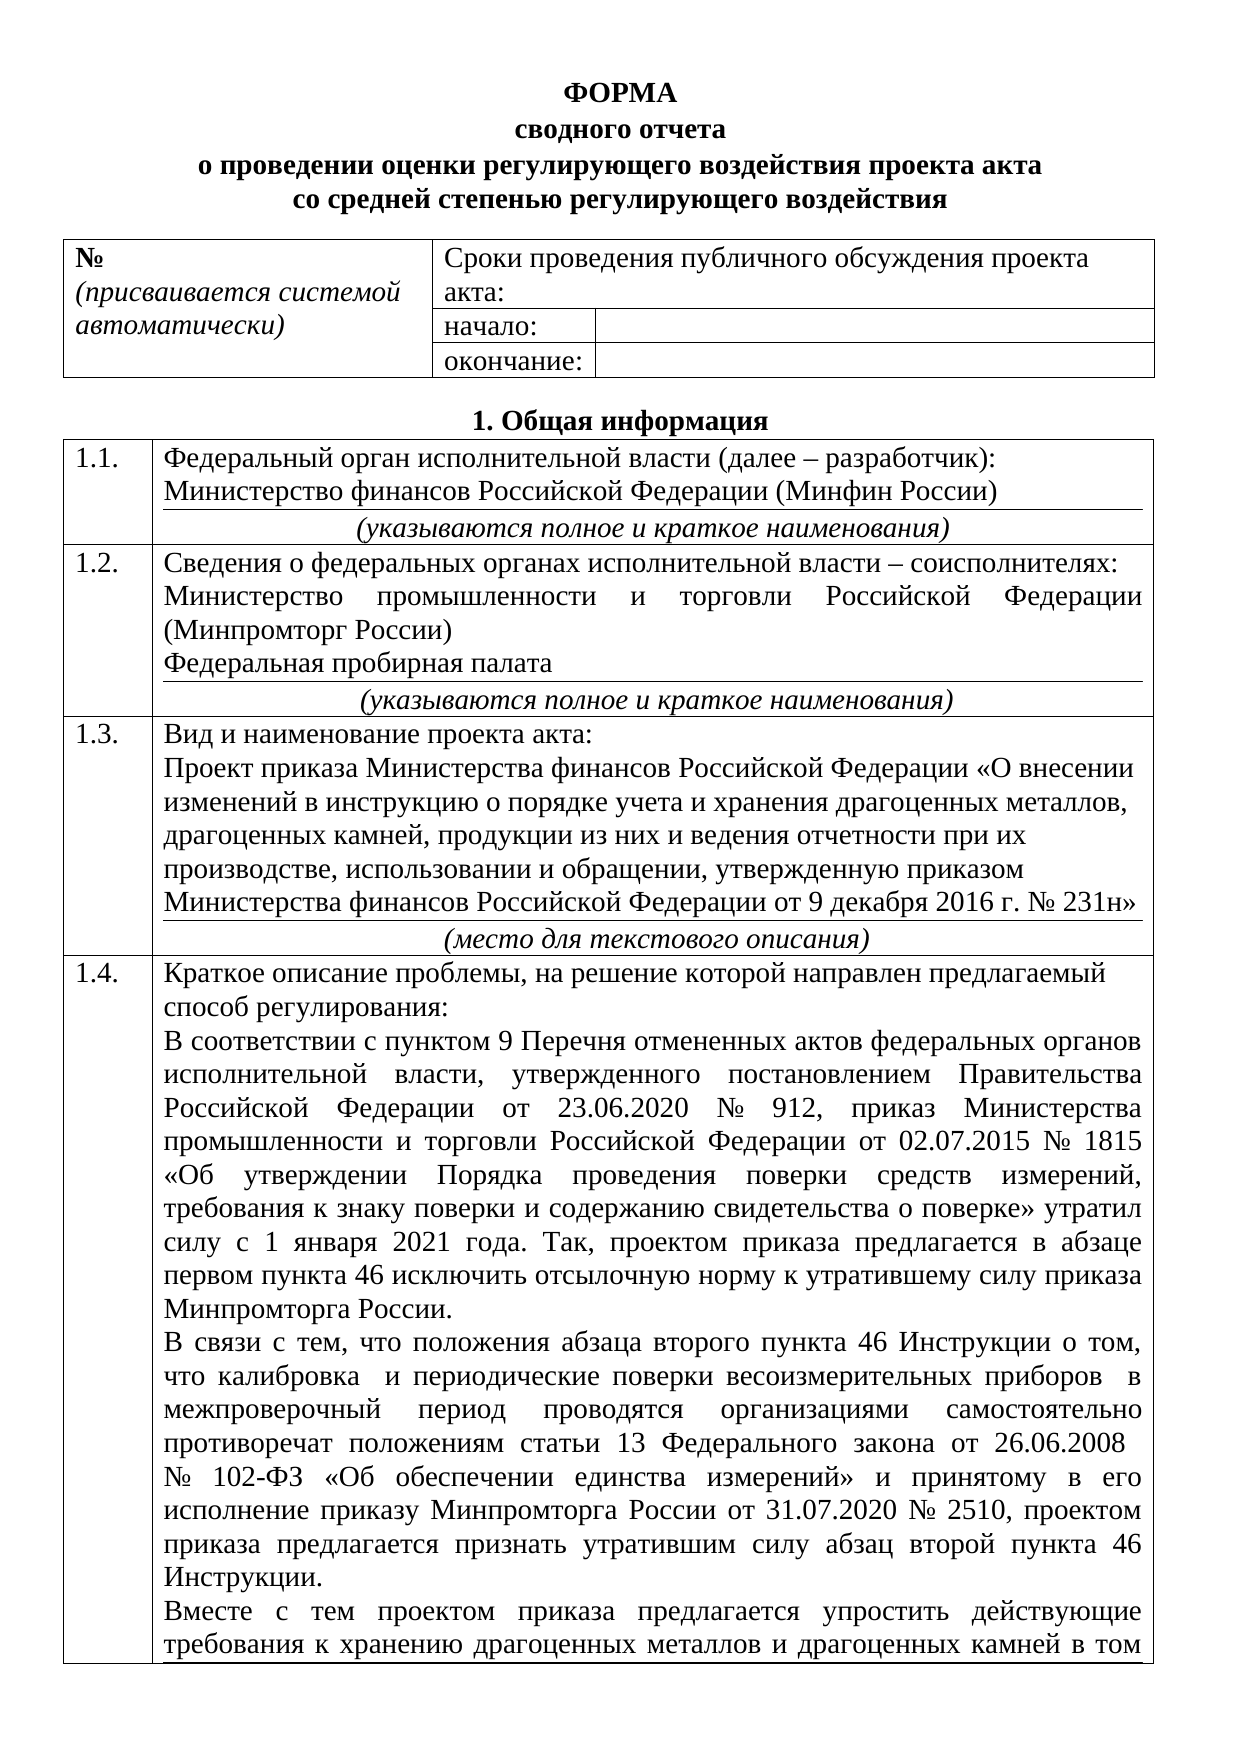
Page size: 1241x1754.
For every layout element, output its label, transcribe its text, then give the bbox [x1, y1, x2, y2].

text ФОРМА [75, 75, 1165, 108]
text 1. Общая информация [75, 403, 1165, 436]
table_cell 1.3. [64, 717, 152, 954]
table_header 1.1. [64, 440, 152, 544]
table_cell 1.4. [64, 956, 152, 1663]
text сводного отчета [75, 111, 1165, 145]
table_cell окончание: [433, 343, 595, 377]
table_header Сроки проведения публичного обсуждения проекта акта: [433, 240, 1154, 307]
table_cell Сведения о федеральных органах исполнительной власти – соисполнителях: Министерство промышленности и торговли Российской Федерации (Минпромторг России) Федеральная пробирная палата (указываются полное и краткое наименования) [153, 545, 1153, 716]
table_cell 1.2. [64, 545, 152, 716]
table_cell [596, 343, 1154, 377]
table_header Федеральный орган исполнительной власти (далее – разработчик): Министерство финансов Российской Федерации (Минфин России) (указываются полное и краткое наименования) [153, 440, 1153, 544]
table_cell начало: [433, 309, 595, 342]
text со средней степенью регулирующего воздействия [75, 181, 1165, 214]
table_cell [596, 309, 1154, 342]
text о проведении оценки регулирующего воздействия проекта акта [75, 147, 1165, 181]
table_cell Вид и наименование проекта акта: Проект приказа Министерства финансов Российской Федерации «О внесении изменений в инструкцию о порядке учета и хранения драгоценных металлов, драгоценных камней, продукции из них и ведения отчетности при их производстве, использовании и обращении, утвержденную приказом Министерства финансов Российской Федерации от 9 декабря 2016 г. № 231н» (место для текстового описания) [153, 717, 1153, 954]
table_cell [153, 956, 1153, 1663]
table_header [64, 240, 432, 377]
